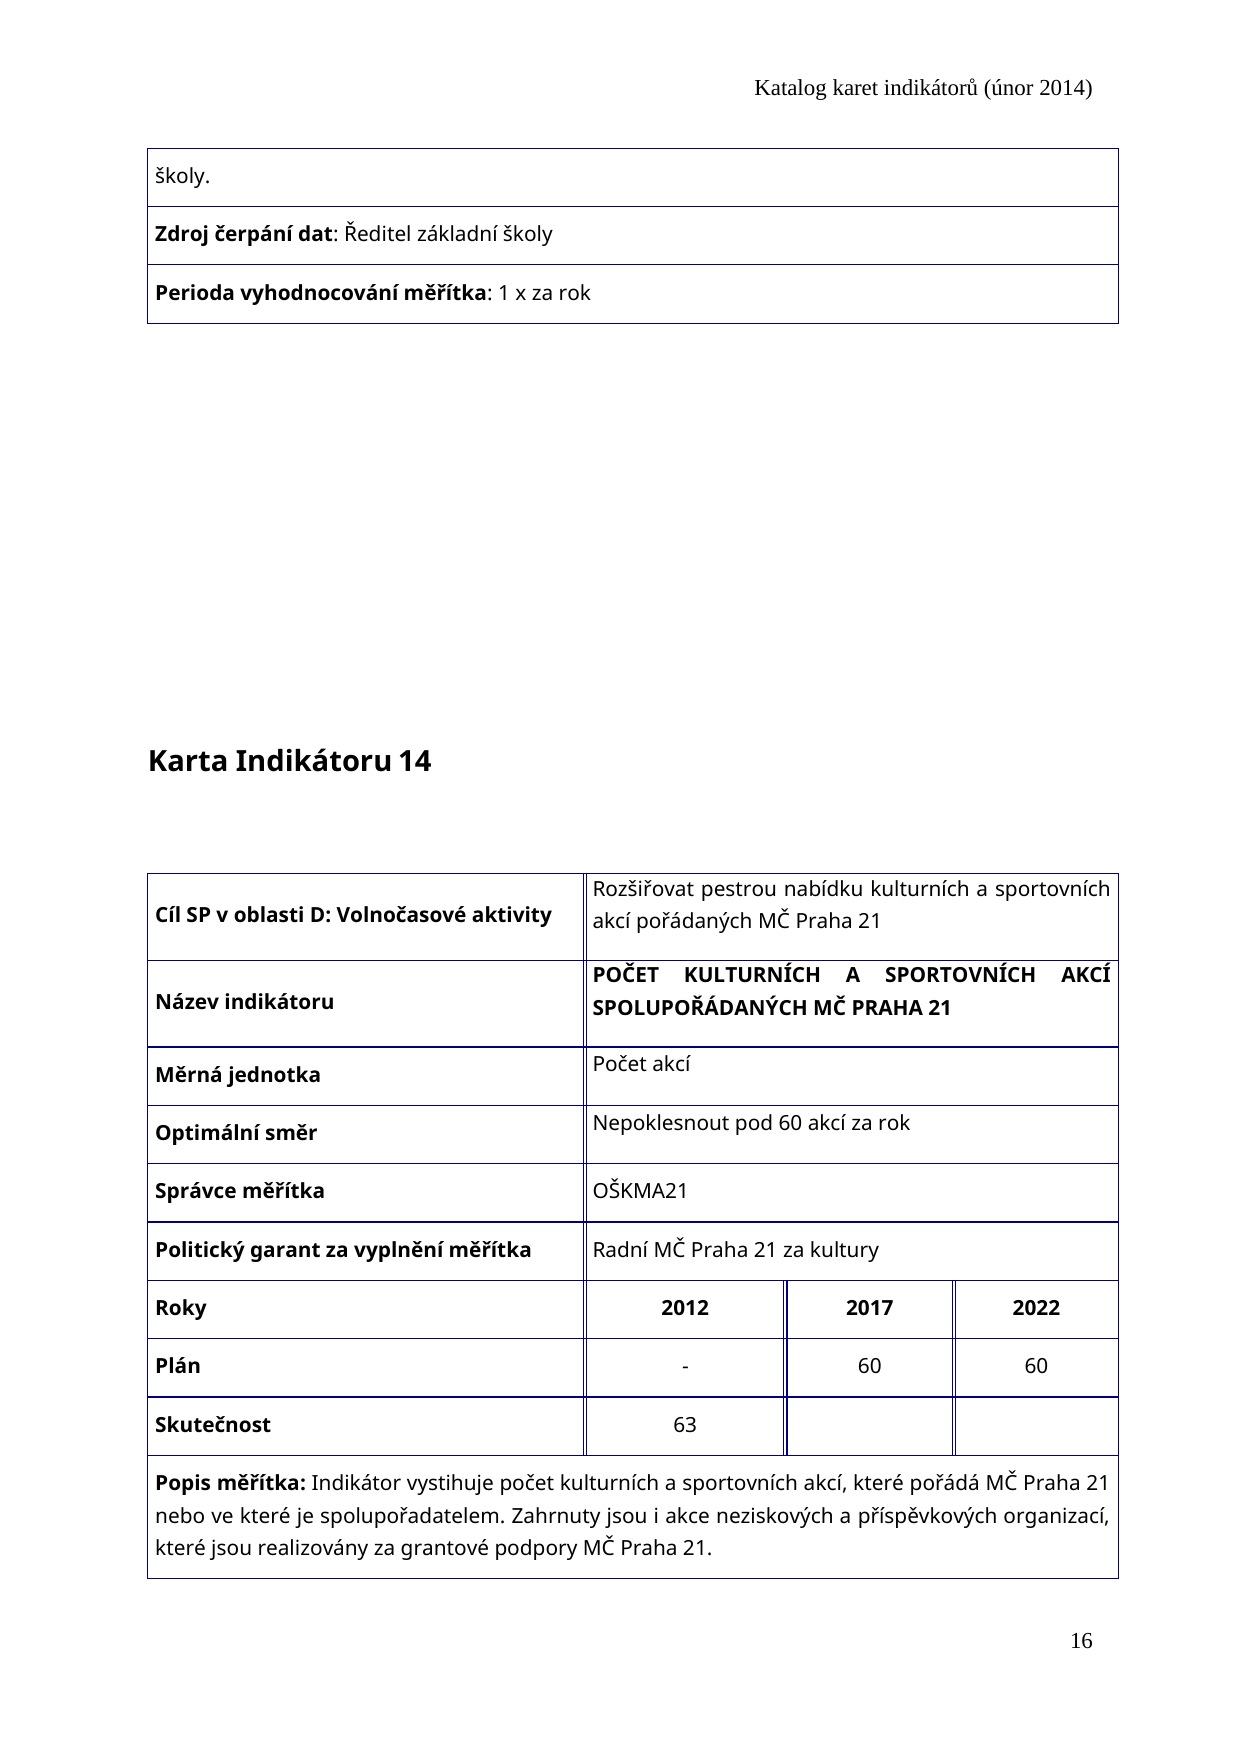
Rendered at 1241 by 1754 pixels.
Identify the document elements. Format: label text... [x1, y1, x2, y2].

table_cell 2022 [956, 1281, 1118, 1338]
table_header Rozšiřovat pestrou nabídku kulturních a sportovních akcí pořádaných MČ Praha 21 [587, 874, 1118, 959]
table_cell Správce měřítka [148, 1164, 583, 1221]
table_cell Plán [148, 1339, 583, 1396]
table_header Cíl SP v oblasti D: Volnočasové aktivity [148, 874, 583, 959]
table_cell [788, 1398, 952, 1455]
table_cell Zdroj čerpání dat: Ředitel základní školy [148, 207, 1118, 264]
table_cell Radní MČ Praha 21 za kultury [587, 1223, 1118, 1280]
table_cell Perioda vyhodnocování měřítka: 1 x za rok [148, 265, 1118, 323]
table_cell - [587, 1339, 783, 1396]
table_cell Měrná jednotka [148, 1048, 583, 1105]
table_cell Politický garant za vyplnění měřítka [148, 1223, 583, 1280]
table_cell Roky [148, 1281, 583, 1338]
table_cell Počet akcí [587, 1048, 1118, 1105]
table_cell 63 [587, 1398, 783, 1455]
text Karta Indikátoru 14 [148, 740, 1093, 780]
table_cell 2012 [587, 1281, 783, 1338]
table_cell [956, 1398, 1118, 1455]
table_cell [148, 149, 1118, 206]
table_cell Popis měřítka: Indikátor vystihuje počet kulturních a sportovních akcí, které pořádá MČ Praha 21 nebo ve které je spolupořadatelem. Zahrnuty jsou i akce neziskových a příspěvkových organizací, které jsou realizovány za grantové podpory MČ Praha 21. [148, 1456, 1118, 1578]
table_cell 2017 [788, 1281, 952, 1338]
table_cell Skutečnost [148, 1398, 583, 1455]
table_cell Optimální směr [148, 1106, 583, 1163]
table_cell POČET KULTURNÍCH A SPORTOVNÍCH AKCÍ SPOLUPOŘÁDANÝCH MČ PRAHA 21 [587, 961, 1118, 1046]
table_cell 60 [956, 1339, 1118, 1396]
table_cell OŠKMA21 [587, 1164, 1118, 1221]
table_cell Název indikátoru [148, 961, 583, 1046]
table_cell 60 [788, 1339, 952, 1396]
table_cell Nepoklesnout pod 60 akcí za rok [587, 1106, 1118, 1163]
